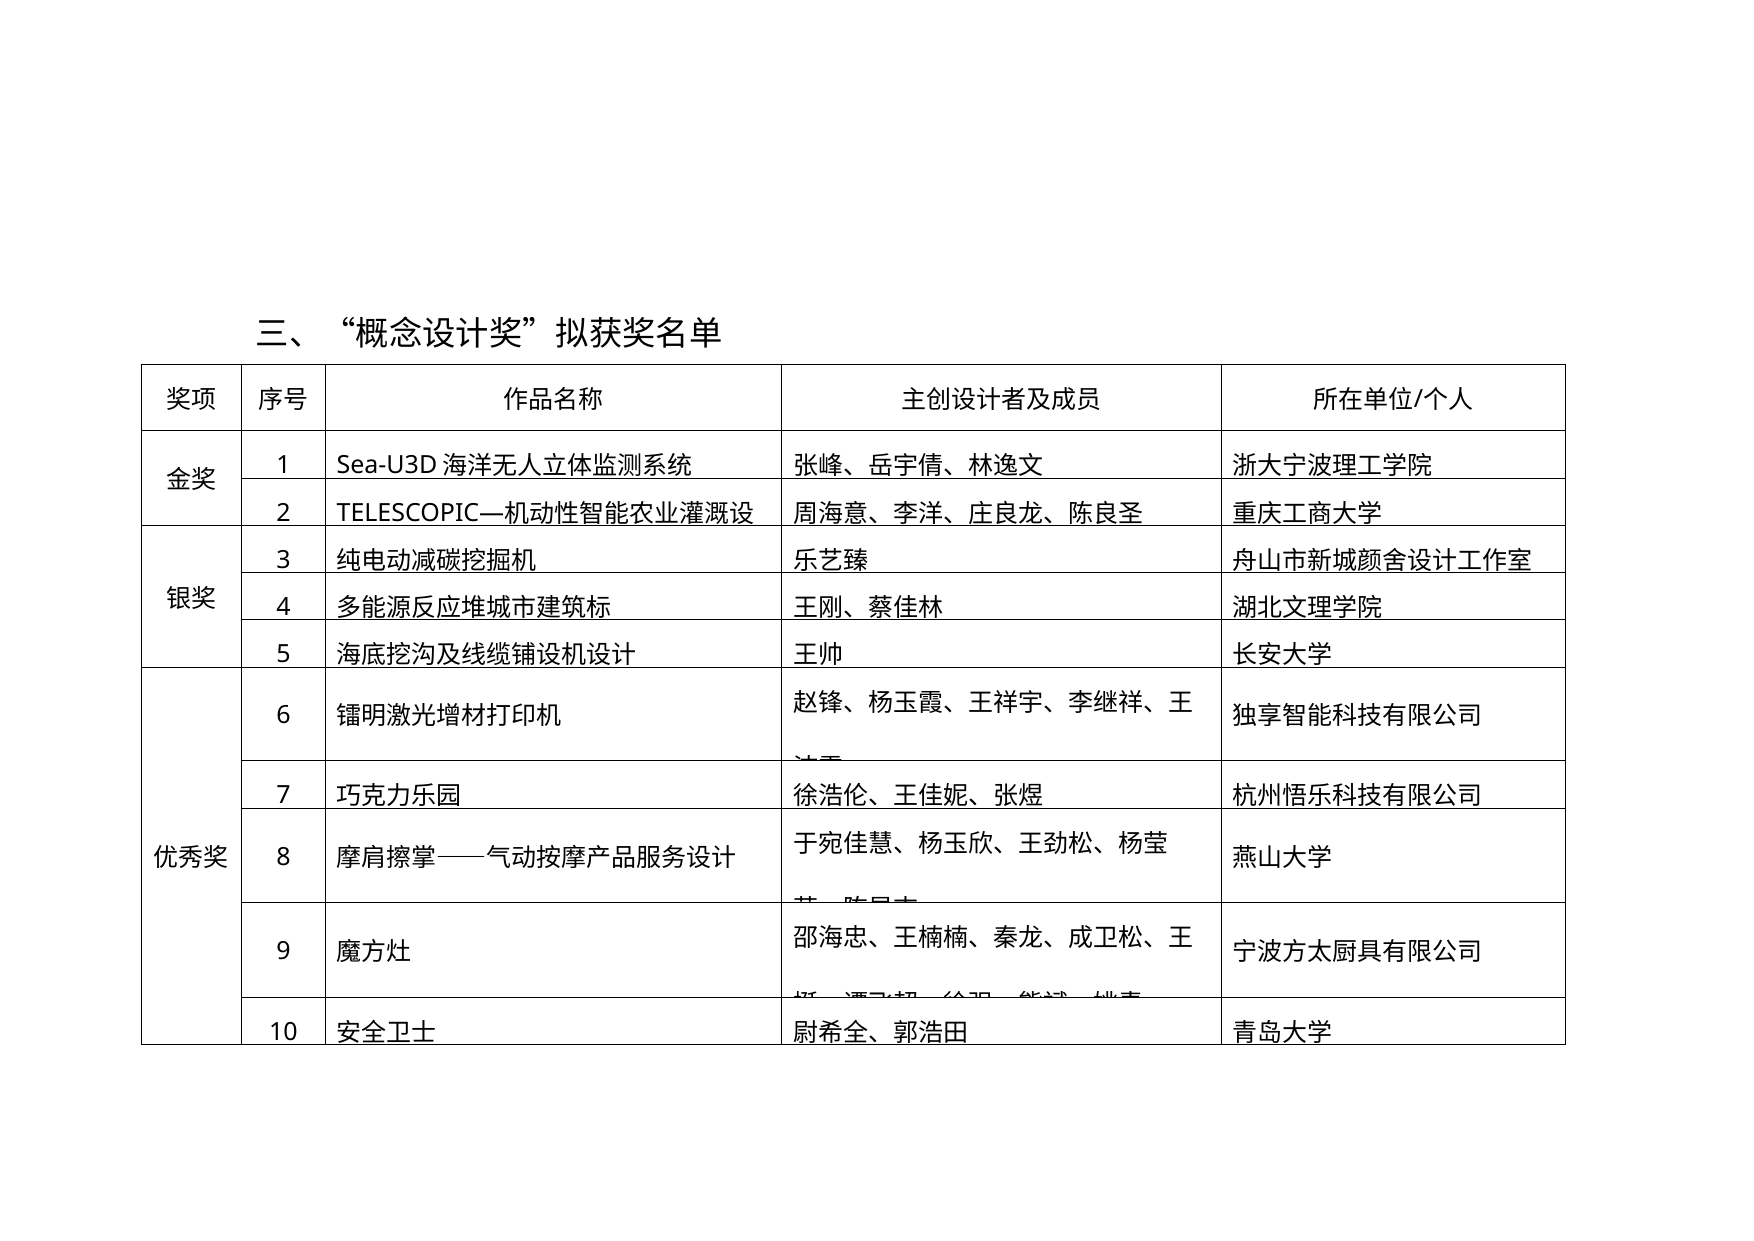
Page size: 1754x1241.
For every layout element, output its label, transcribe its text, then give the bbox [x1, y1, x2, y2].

table_cell 长安大学 [1222, 620, 1565, 667]
table_cell 独享智能科技有限公司 [1222, 668, 1565, 760]
table_cell 7 [242, 761, 325, 807]
table_cell 邵海忠、王楠楠、秦龙、成卫松、王挺、谭飞超、徐强、熊斌、姚青 [782, 903, 1221, 997]
table_cell 纯电动减碳挖掘机 [326, 526, 781, 572]
table_cell 尉希全、郭浩田 [782, 998, 1221, 1044]
table_cell 优秀奖 [142, 668, 241, 1044]
table_cell 安全卫士 [326, 998, 781, 1044]
table_cell 4 [242, 573, 325, 619]
table_cell 徐浩伦、王佳妮、张煜 [782, 761, 1221, 807]
table_cell 3 [242, 526, 325, 572]
table_cell 湖北文理学院 [1222, 573, 1565, 619]
table_cell 金奖 [142, 431, 241, 525]
table_cell 2 [242, 479, 325, 525]
table_cell 10 [242, 998, 325, 1044]
table_cell 舟山市新城颜舍设计工作室 [1222, 526, 1565, 572]
table_cell 青岛大学 [1222, 998, 1565, 1044]
table_cell 周海意、李洋、庄良龙、陈良圣 [782, 479, 1221, 525]
table_cell 宁波方太厨具有限公司 [1222, 903, 1565, 997]
table_header 序号 [242, 365, 325, 430]
table_cell 5 [242, 620, 325, 667]
table_cell 9 [242, 903, 325, 997]
table_cell 1 [242, 431, 325, 477]
table_cell 巧克力乐园 [326, 761, 781, 807]
table_header 奖项 [142, 365, 241, 430]
table_cell 张峰、岳宇倩、林逸文 [782, 431, 1221, 477]
table_cell 8 [242, 809, 325, 902]
table_cell 银奖 [142, 526, 241, 667]
table_cell 王刚、蔡佳林 [782, 573, 1221, 619]
text 三、“概念设计奖”拟获奖名单 [189, 298, 1529, 363]
table_cell 于宛佳慧、杨玉欣、王劲松、杨莹莹、陈昱志 [782, 809, 1221, 902]
table_cell 摩肩擦掌——气动按摩产品服务设计 [326, 809, 781, 902]
table_cell 杭州悟乐科技有限公司 [1222, 761, 1565, 807]
table_cell 王帅 [782, 620, 1221, 667]
table_cell 燕山大学 [1222, 809, 1565, 902]
table_header 作品名称 [326, 365, 781, 430]
table_cell Sea-U3D海洋无人立体监测系统 [326, 431, 781, 477]
table_cell 赵锋、杨玉霞、王祥宇、李继祥、王沛雯 [782, 668, 1221, 760]
table_cell 海底挖沟及线缆铺设机设计 [326, 620, 781, 667]
table_cell 浙大宁波理工学院 [1222, 431, 1565, 477]
table_cell 重庆工商大学 [1222, 479, 1565, 525]
table_header 所在单位/个人 [1222, 365, 1565, 430]
table_cell 乐艺臻 [782, 526, 1221, 572]
table_cell TELESCOPIC—机动性智能农业灌溉设备 [326, 479, 781, 525]
table_cell 6 [242, 668, 325, 760]
table_cell 魔方灶 [326, 903, 781, 997]
table_header 主创设计者及成员 [782, 365, 1221, 430]
table_cell 多能源反应堆城市建筑标 [326, 573, 781, 619]
table_cell 镭明激光增材打印机 [326, 668, 781, 760]
